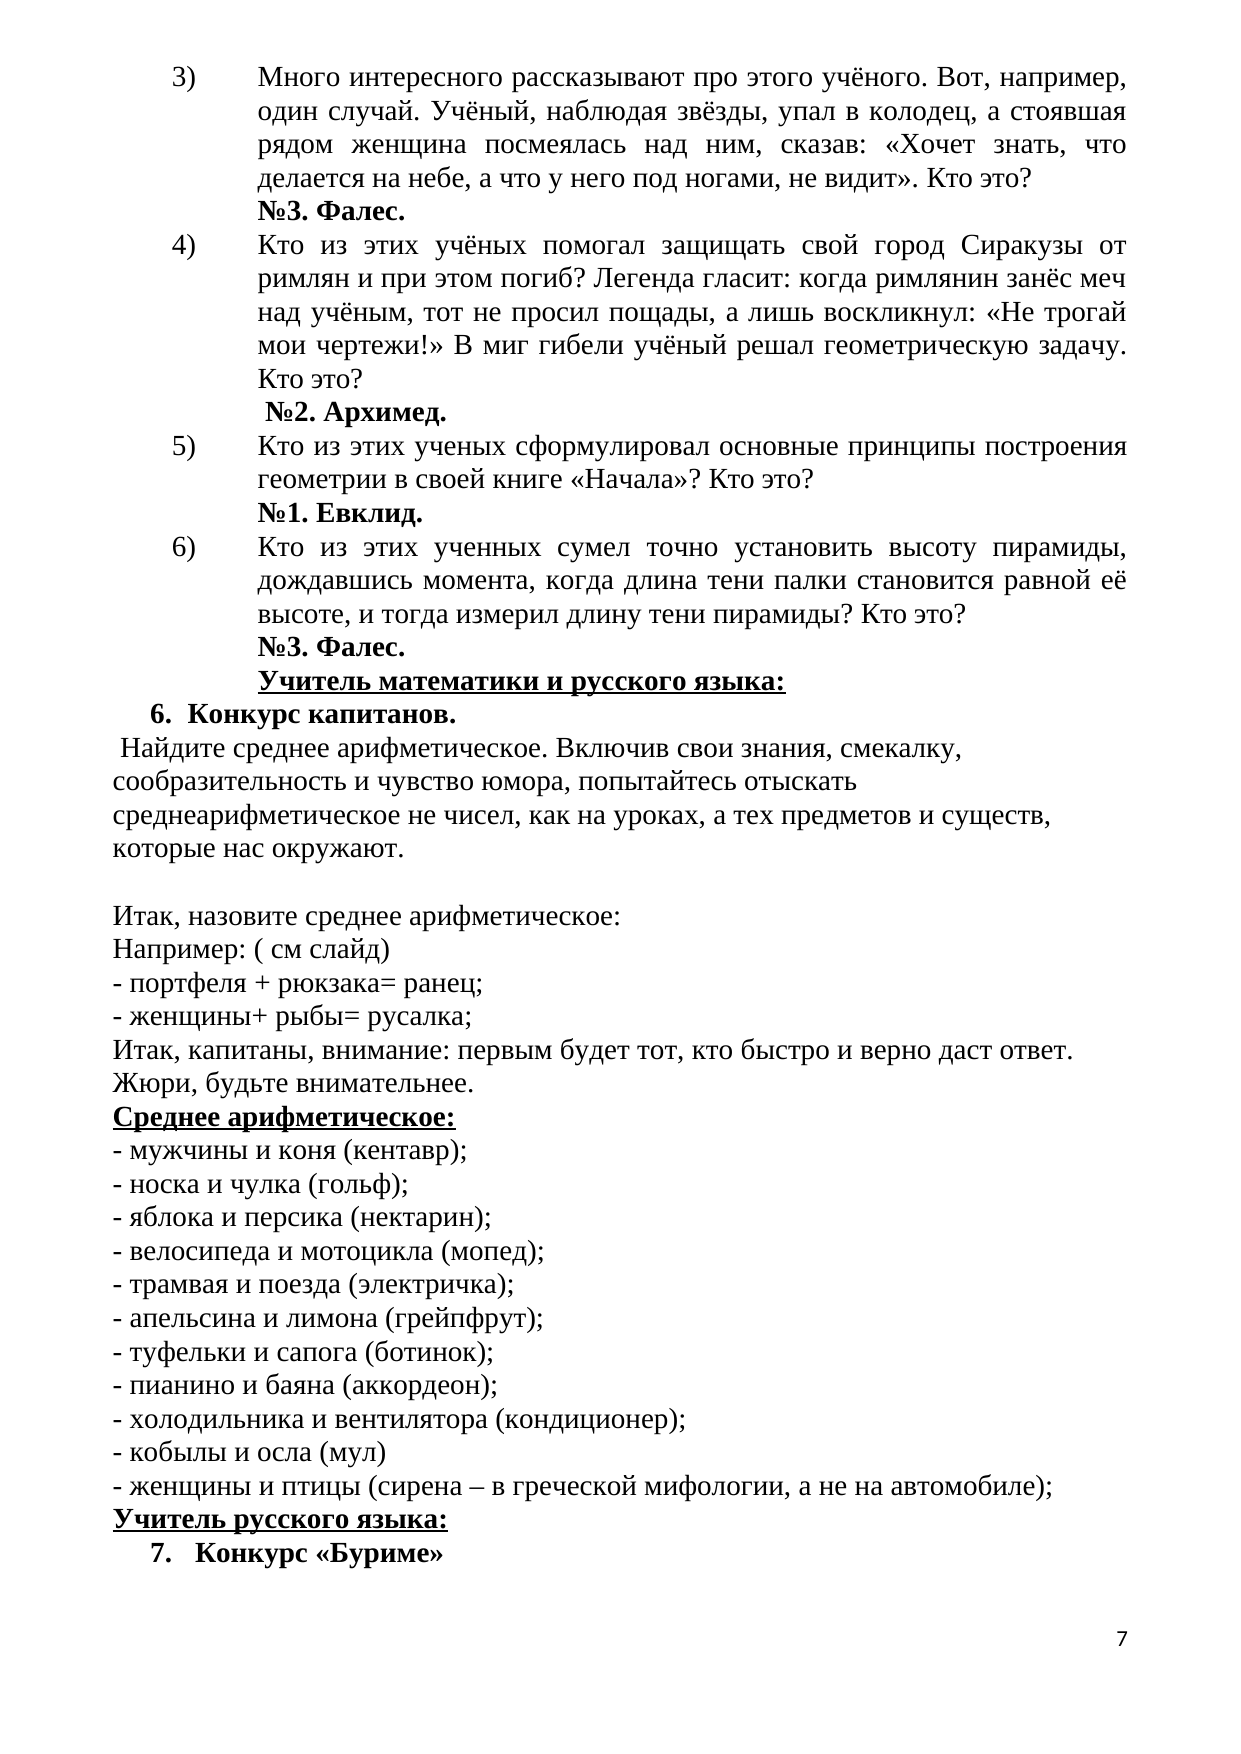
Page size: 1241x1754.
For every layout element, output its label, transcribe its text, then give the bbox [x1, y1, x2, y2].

text Среднее арифметическое: [112, 1099, 1091, 1132]
list Кто из этих ученых сформулировал основные принципы построения геометрии в своей книге «Начала»? Кто это? [172, 428, 1128, 495]
list №3. Фалес. [257, 629, 1128, 663]
text - женщины+ рыбы= русалка; [112, 998, 1091, 1032]
list Кто из этих учёных помогал защищать свой город Сиракузы от римлян и при этом погиб? Легенда гласит: когда римлянин занёс меч над учёным, тот не просил пощады, а лишь воскликнул: «Не трогай мои чертежи!» В миг гибели учёный решал геометрическую задачу. Кто это? [172, 227, 1128, 394]
text - холодильника и вентилятора (кондиционер); [112, 1401, 1091, 1434]
text - мужчины и коня (кентавр); [112, 1132, 1091, 1166]
text - кобылы и осла (мул) [112, 1434, 1091, 1468]
text - портфеля + рюкзака= ранец; [112, 965, 1091, 998]
list Кто из этих ученных сумел точно установить высоту пирамиды, дождавшись момента, когда длина тени палки становится равной её высоте, и тогда измерил длину тени пирамиды? Кто это? [172, 529, 1128, 629]
list №3. Фалес. [257, 193, 1128, 227]
list Конкурс «Буриме» [150, 1535, 1091, 1568]
list №2. Архимед. [257, 394, 1128, 428]
text - апельсина и лимона (грейпфрут); [112, 1300, 1091, 1334]
text Итак, капитаны, внимание: первым будет тот, кто быстро и верно даст ответ. Жюри, будьте внимательнее. [112, 1032, 1091, 1099]
text - яблока и персика (нектарин); [112, 1199, 1091, 1233]
text - носка и чулка (гольф); [112, 1166, 1091, 1199]
text - велосипеда и мотоцикла (мопед); [112, 1233, 1091, 1267]
text - женщины и птицы (сирена – в греческой мифологии, а не на автомобиле); [112, 1468, 1091, 1501]
text - пианино и баяна (аккордеон); [112, 1367, 1091, 1401]
text Итак, назовите среднее арифметическое: [112, 898, 1091, 931]
text - трамвая и поезда (электричка); [112, 1267, 1091, 1300]
list Учитель математики и русского языка: [257, 663, 1128, 696]
list Много интересного рассказывают про этого учёного. Вот, например, один случай. Учёный, наблюдая звёзды, упал в колодец, а стоявшая рядом женщина посмеялась над ним, сказав: «Хочет знать, что делается на небе, а что у него под ногами, не видит». Кто это? [172, 59, 1128, 193]
text - туфельки и сапога (ботинок); [112, 1334, 1091, 1367]
list Конкурс капитанов. [150, 696, 1128, 730]
text Учитель русского языка: [112, 1501, 1091, 1535]
text Найдите среднее арифметическое. Включив свои знания, смекалку, сообразительность и чувство юмора, попытайтесь отыскать среднеарифметическое не чисел, как на уроках, а тех предметов и существ, которые нас окружают. [112, 730, 1091, 864]
text Например: ( см слайд) [112, 931, 1091, 965]
list №1. Евклид. [257, 495, 1128, 529]
